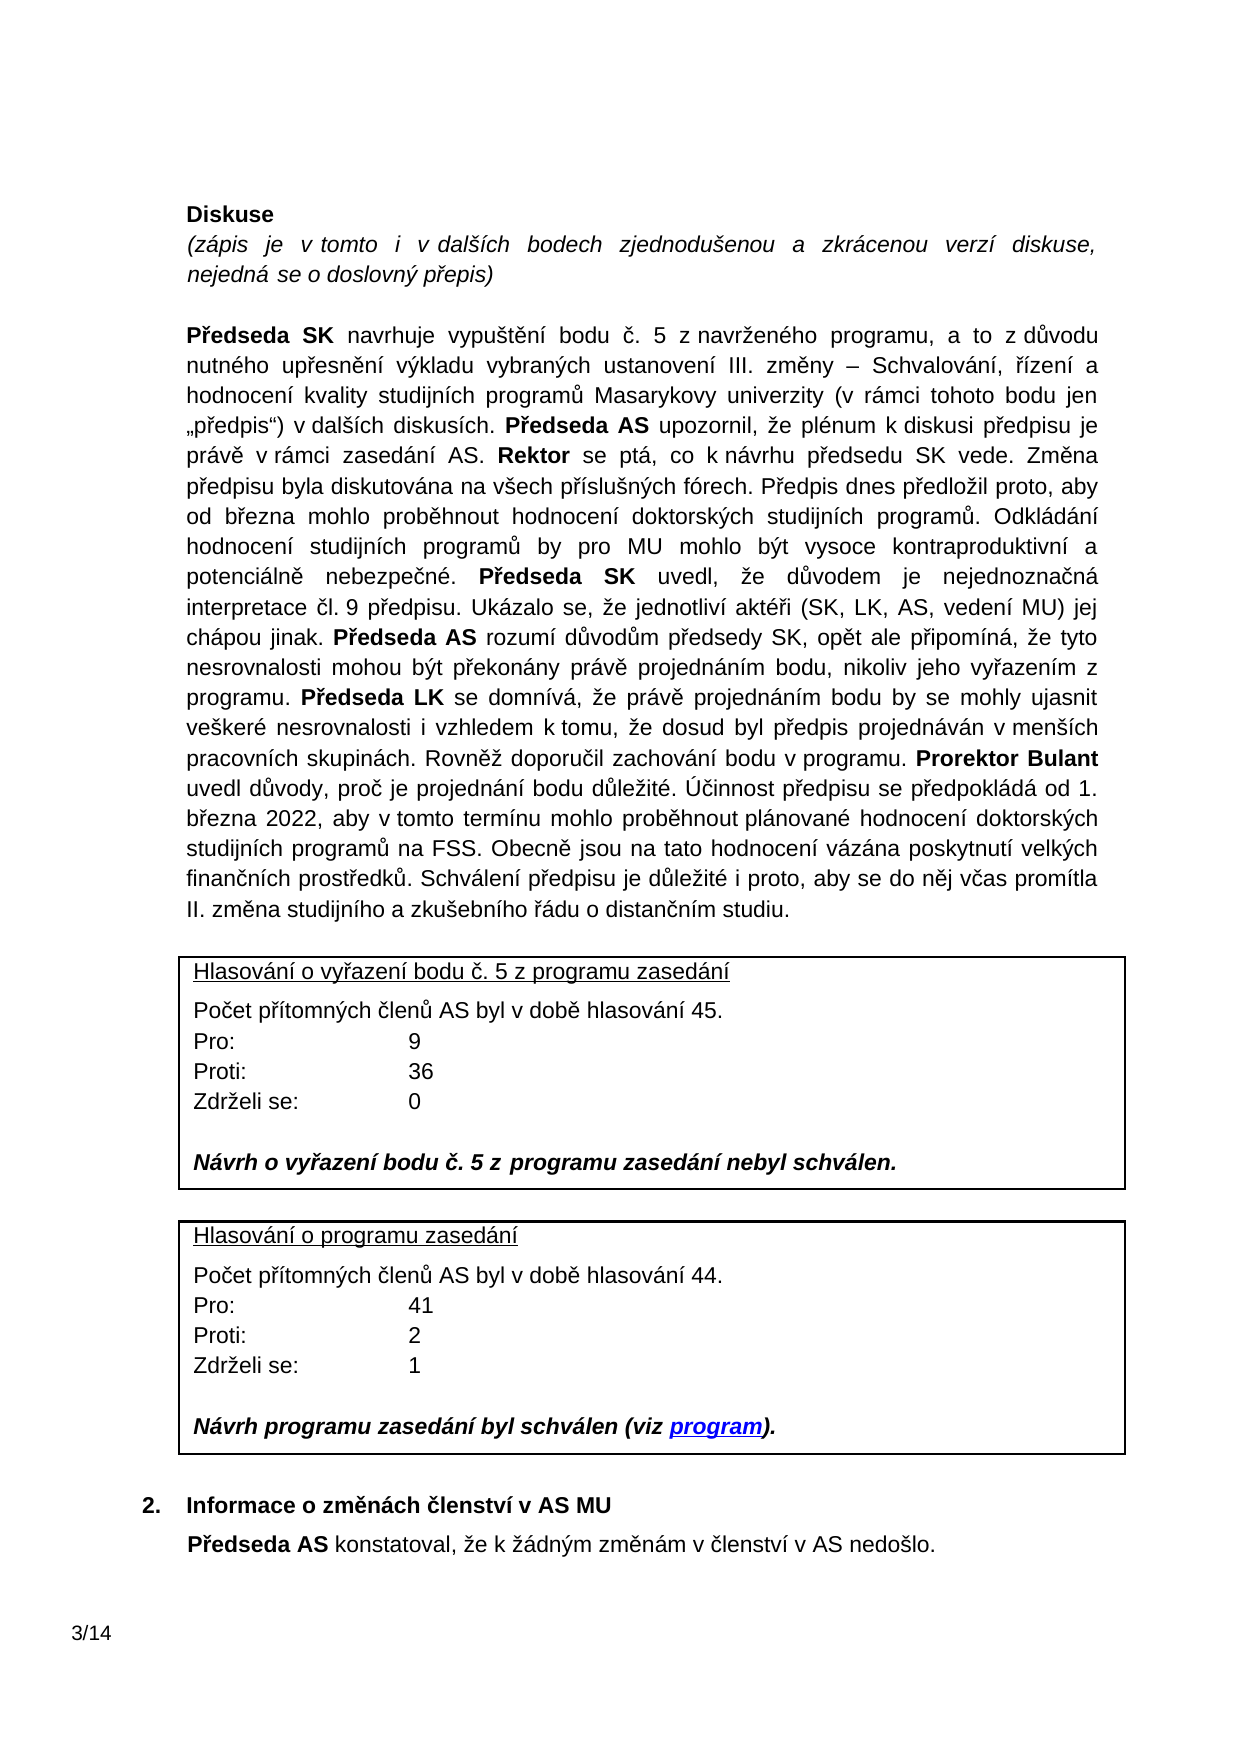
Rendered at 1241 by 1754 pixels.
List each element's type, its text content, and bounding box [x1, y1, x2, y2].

text Diskuse [186, 201, 1098, 227]
text Předseda AS konstatoval, že k žádným změnám v členství v AS nedošlo. [187, 1531, 1098, 1557]
text Předseda SK navrhuje vypuštění bodu č. 5 z navrženého programu, a to z důvodu nutného upřesnění výkladu vybraných ustanovení III. změny – Schvalování, řízení a hodnocení kvality studijních programů Masarykovy univerzity (v rámci tohoto bodu jen „předpis“) v dalších diskusích. Předseda AS upozornil, že plénum k diskusi předpisu je právě v rámci zasedání AS. Rektor se ptá, co k návrhu předsedu SK vede. Změna předpisu byla diskutována na všech příslušných fórech. Předpis dnes předložil proto, aby od března mohlo proběhnout hodnocení doktorských studijních programů. Odkládání hodnocení studijních programů by pro MU mohlo být vysoce kontraproduktivní a potenciálně nebezpečné. Předseda SK uvedl, že důvodem je nejednoznačná interpretace čl. 9 předpisu. Ukázalo se, že jednotliví aktéři (SK, LK, AS, vedení MU) jej chápou jinak. Předseda AS rozumí důvodům předsedy SK, opět ale připomíná, že tyto nesrovnalosti mohou být překonány právě projednáním bodu, nikoliv jeho vyřazením z programu. Předseda LK se domnívá, že právě projednáním bodu by se mohly ujasnit veškeré nesrovnalosti i vzhledem k tomu, že dosud byl předpis projednáván v menších pracovních skupinách. Rovněž doporučil zachování bodu v programu. Prorektor Bulant uvedl důvody, proč je projednání bodu důležité. Účinnost předpisu se předpokládá od 1. března 2022, aby v tomto termínu mohlo proběhnout plánované hodnocení doktorských studijních programů na FSS. Obecně jsou na tato hodnocení vázána poskytnutí velkých finančních prostředků. Schválení předpisu je důležité i proto, aby se do něj včas promítla II. změna studijního a zkušebního řádu o distančním studiu. [186, 322, 1098, 922]
subtitle Informace o změnách členství v AS MU [142, 1492, 1098, 1518]
table_header Hlasování o programu zasedání Počet přítomných členů AS byl v době hlasování 44. Pro: 41 Proti: 2 Zdrželi se: 1 Návrh programu zasedání byl schválen (viz program). [180, 1223, 1124, 1452]
text (zápis je v tomto i v dalších bodech zjednodušenou a zkrácenou verzí diskuse, nejedná se o doslovný přepis) [187, 231, 1098, 287]
table_header Hlasování o vyřazení bodu č. 5 z programu zasedání Počet přítomných členů AS byl v době hlasování 45. Pro: 9 Proti: 36 Zdrželi se: 0 Návrh o vyřazení bodu č. 5 z programu zasedání nebyl schválen. [180, 958, 1124, 1188]
